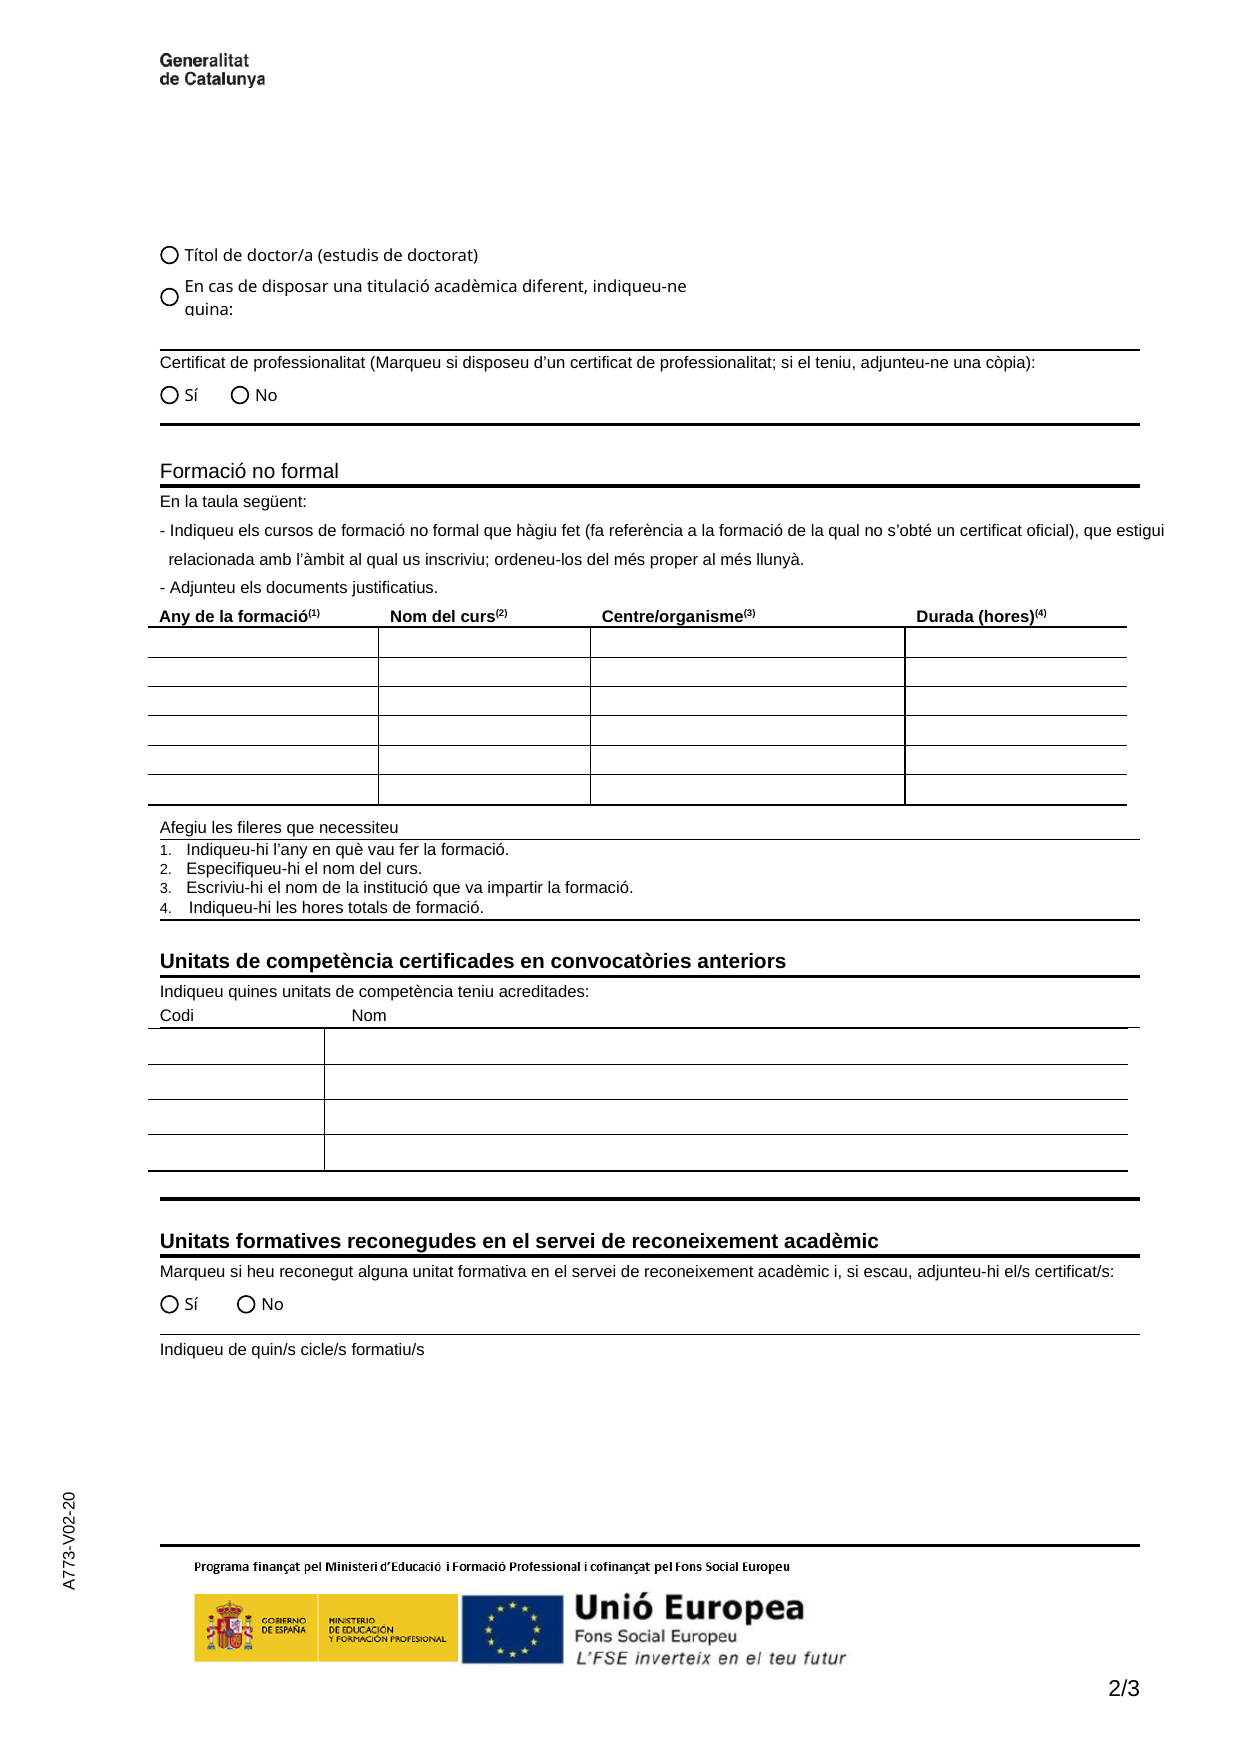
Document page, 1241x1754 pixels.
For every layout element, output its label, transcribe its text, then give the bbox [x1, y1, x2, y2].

text Unitats de competència certificades en convocatòries anteriors [159, 949, 1140, 978]
table_cell [148, 687, 378, 715]
table_cell [379, 687, 590, 715]
table_header [148, 1029, 324, 1063]
text - Indiqueu els cursos de formació no formal que hàgiu fet (fa referència a la formació de la qual no s’obté un certificat oficial), que estigui relacionada amb l’àmbit al qual us inscriviu; ordeneu-los del més proper al més llunyà. [159, 521, 1169, 569]
table_header Any de la formació(1) [148, 607, 379, 626]
table_cell [906, 746, 1127, 774]
table_cell [591, 746, 904, 774]
text Formació no formal [159, 458, 1140, 488]
text - Adjunteu els documents justificatius. [159, 578, 1169, 597]
table_cell [148, 746, 378, 774]
table_cell [148, 1065, 324, 1099]
table_cell [591, 658, 904, 686]
list Escriviu-hi el nom de la institució que va impartir la formació. [159, 878, 1140, 897]
text Indiqueu quines unitats de competència teniu acreditades: [159, 982, 1140, 1001]
table_cell [379, 658, 590, 686]
table_cell [906, 687, 1127, 715]
text En la taula següent: [159, 492, 1140, 511]
table_header Durada (hores)(4) [905, 607, 1127, 626]
table_cell [325, 1100, 1127, 1134]
table_cell [906, 628, 1127, 657]
table_cell [148, 1100, 324, 1134]
table_cell [591, 775, 904, 803]
text Codi Nom [159, 1006, 1140, 1028]
table_cell [906, 775, 1127, 803]
list Especifiqueu-hi el nom del curs. [159, 859, 1140, 878]
table_cell [906, 716, 1127, 745]
table_cell [379, 746, 590, 774]
table_cell [379, 716, 590, 745]
text Afegiu les fileres que necessiteu [159, 818, 1140, 840]
text Marqueu si heu reconegut alguna unitat formativa en el servei de reconeixement acadèmic i, si escau, adjunteu-hi el/s certificat/s: [159, 1262, 1140, 1281]
table_cell [379, 775, 590, 803]
table_header [325, 1029, 1127, 1063]
table_cell [591, 628, 904, 657]
table_cell [148, 1135, 324, 1170]
table_cell [591, 687, 904, 715]
text Unitats formatives reconegudes en el servei de reconeixement acadèmic [159, 1228, 1140, 1258]
table_header Centre/organisme(3) [590, 607, 905, 626]
table_cell [148, 775, 378, 803]
list Indiqueu-hi les hores totals de formació. [159, 897, 1140, 921]
text Certificat de professionalitat (Marqueu si disposeu d’un certificat de professionalitat; si el teniu, adjunteu-ne una còpia): [159, 350, 1140, 372]
table_header Nom del curs(2) [379, 607, 590, 626]
table_cell [379, 628, 590, 657]
list Indiqueu-hi l’any en què vau fer la formació. [159, 840, 1140, 859]
table_cell [906, 658, 1127, 686]
picture [159, 53, 265, 88]
table_cell [325, 1065, 1127, 1099]
table_cell [148, 628, 378, 657]
text Indiqueu de quin/s cicle/s formatiu/s [159, 1340, 1140, 1359]
table_cell [148, 658, 378, 686]
table_cell [325, 1135, 1127, 1170]
table_cell [591, 716, 904, 745]
picture [159, 1548, 880, 1697]
table_cell [148, 716, 378, 745]
